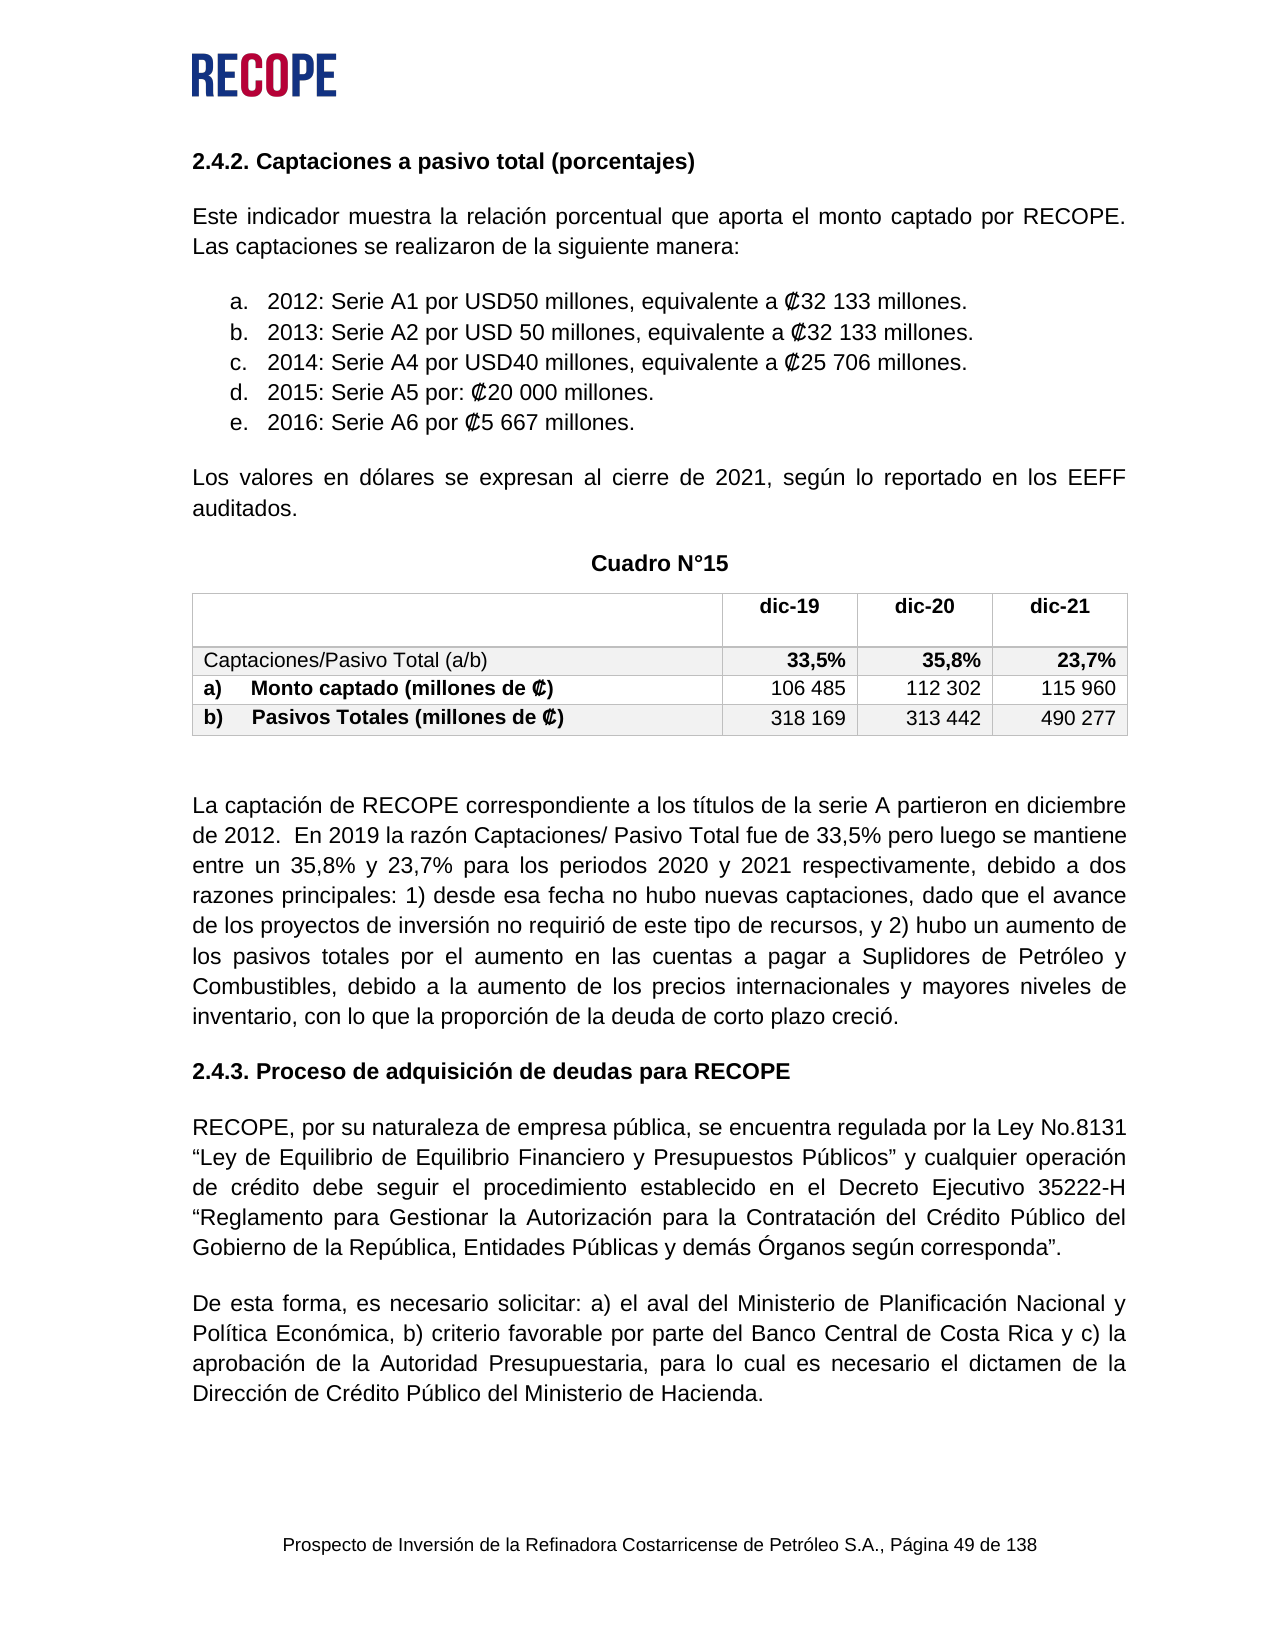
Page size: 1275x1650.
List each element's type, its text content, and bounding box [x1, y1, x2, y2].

table_cell 23,7% [993, 648, 1127, 675]
text Este indicador muestra la relación porcentual que aporta el monto captado por RECOPE. Las captaciones se realizaron de la siguiente manera: [192, 203, 1127, 259]
table_cell 115 960 [993, 676, 1127, 704]
table_cell b) Pasivos Totales (millones de ₡) [193, 705, 722, 735]
table_cell Captaciones/Pasivo Total (a/b) [193, 648, 722, 675]
list 2013: Serie A2 por USD 50 millones, equivalente a ₡32 133 millones. [229, 318, 1127, 345]
text RECOPE, por su naturaleza de empresa pública, se encuentra regulada por la Ley No.8131 “Ley de Equilibrio de Equilibrio Financiero y Presupuestos Públicos” y cualquier operación de crédito debe seguir el procedimiento establecido en el Decreto Ejecutivo 35222-H “Reglamento para Gestionar la Autorización para la Contratación del Crédito Público del Gobierno de la República, Entidades Públicas y demás Órganos según corresponda”. [192, 1113, 1127, 1261]
list 2016: Serie A6 por ₡5 667 millones. [229, 409, 1127, 436]
table_cell 112 302 [858, 676, 992, 704]
table_cell 490 277 [993, 705, 1127, 735]
text Cuadro N°15 [192, 550, 1127, 576]
table_cell 318 169 [723, 705, 857, 735]
table_header dic-20 [858, 594, 992, 646]
table_header [193, 594, 722, 646]
text La captación de RECOPE correspondiente a los títulos de la serie A partieron en diciembre de 2012. En 2019 la razón Captaciones/ Pasivo Total fue de 33,5% pero luego se mantiene entre un 35,8% y 23,7% para los periodos 2020 y 2021 respectivamente, debido a dos razones principales: 1) desde esa fecha no hubo nuevas captaciones, dado que el avance de los proyectos de inversión no requirió de este tipo de recursos, y 2) hubo un aumento de los pasivos totales por el aumento en las cuentas a pagar a Suplidores de Petróleo y Combustibles, debido a la aumento de los precios internacionales y mayores niveles de inventario, con lo que la proporción de la deuda de corto plazo creció. [192, 792, 1127, 1029]
list 2014: Serie A4 por USD40 millones, equivalente a ₡25 706 millones. [229, 349, 1127, 375]
table_cell 33,5% [723, 648, 857, 675]
list 2012: Serie A1 por USD50 millones, equivalente a ₡32 133 millones. [229, 288, 1127, 315]
text Los valores en dólares se expresan al cierre de 2021, según lo reportado en los EEFF auditados. [192, 464, 1127, 521]
table_cell 313 442 [858, 705, 992, 735]
table_cell 106 485 [723, 676, 857, 704]
subtitle 2.4.2. Captaciones a pasivo total (porcentajes) [192, 148, 1127, 174]
subtitle 2.4.3. Proceso de adquisición de deudas para RECOPE [192, 1058, 1127, 1084]
table_header dic-19 [723, 594, 857, 646]
text De esta forma, es necesario solicitar: a) el aval del Ministerio de Planificación Nacional y Política Económica, b) criterio favorable por parte del Banco Central de Costa Rica y c) la aprobación de la Autoridad Presupuestaria, para lo cual es necesario el dictamen de la Dirección de Crédito Público del Ministerio de Hacienda. [192, 1289, 1127, 1406]
table_cell a) Monto captado (millones de ₡) [193, 676, 722, 704]
table_header dic-21 [993, 594, 1127, 646]
list 2015: Serie A5 por: ₡20 000 millones. [229, 379, 1127, 405]
table_cell 35,8% [858, 648, 992, 675]
picture [192, 53, 337, 97]
